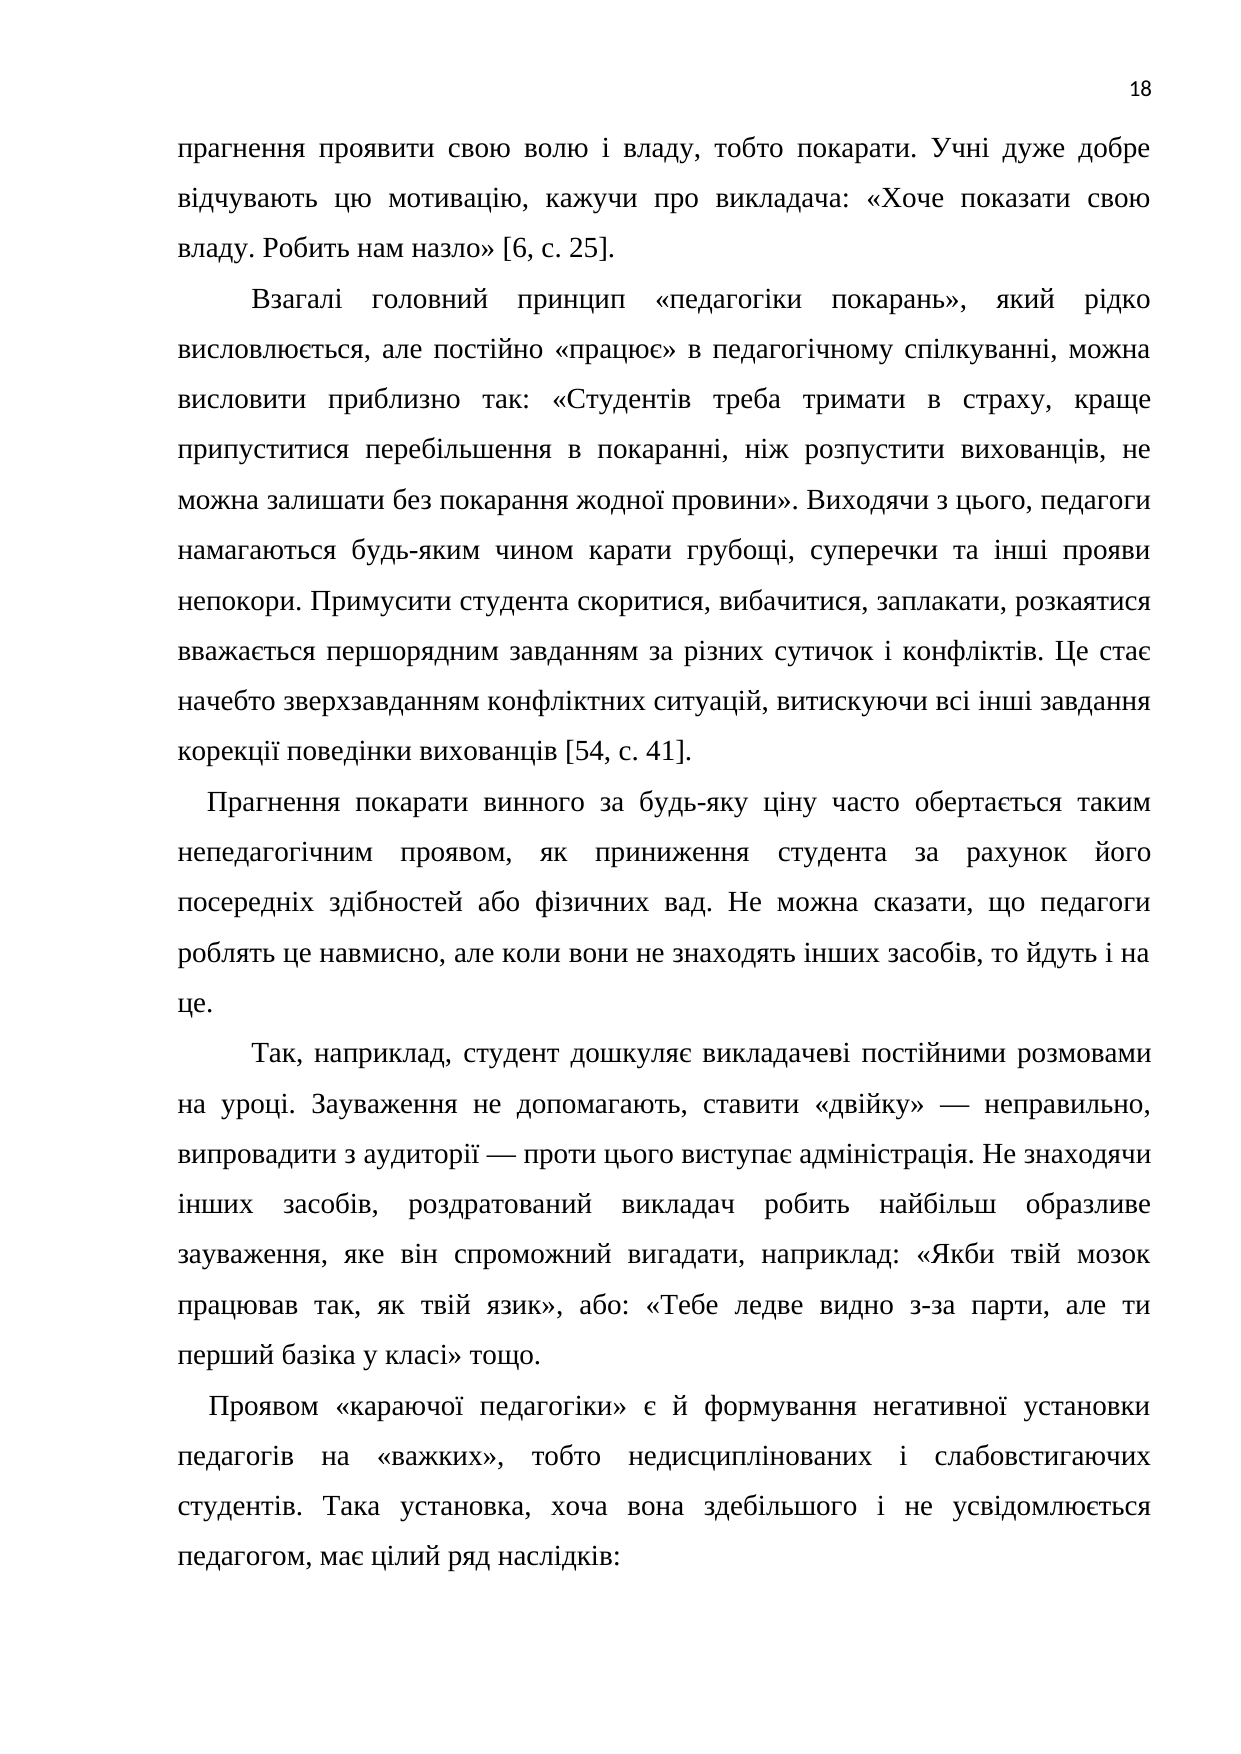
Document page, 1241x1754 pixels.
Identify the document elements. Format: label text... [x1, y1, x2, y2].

text Взагалі головний принцип «педагогіки покарань», який рідко висловлюється, але постійно «працює» в педагогічному спілкуванні, можна висловити приблизно так: «Студентів треба тримати в страху, краще припуститися перебільшення в покаранні, ніж розпустити вихованців, не можна залишати без покарання жодної провини». Виходячи з цього, педагоги намагаються будь-яким чином карати грубощі, суперечки та інші прояви непокори. Примусити студента скоритися, вибачитися, заплакати, розкаятися вважається першорядним завданням за різних сутичок і конфліктів. Це стає начебто зверхзавданням конфліктних ситуацій, витискуючи всі інші завдання корекції поведінки вихованців [54, с. 41]. [177, 281, 1152, 767]
text Прагнення покарати винного за будь-яку ціну часто обертається таким непедагогічним проявом, як приниження студента за рахунок його посередніх здібностей або фізичних вад. Не можна сказати, що педагоги роблять це навмисно, але коли вони не знаходять інших засобів, то йдуть і на це. [177, 784, 1152, 1019]
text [177, 130, 1152, 264]
text Так, наприклад, студент дошкуляє викладачеві постійними розмовами на уроці. Зауваження не допомагають, ставити «двійку» — неправильно, випровадити з аудиторії — проти цього виступає адміністрація. Не знаходячи інших засобів, роздратований викладач робить найбільш образливе зауваження, яке він спроможний вигадати, наприклад: «Якби твій мозок працював так, як твій язик», або: «Тебе ледве видно з-за парти, але ти перший базіка у класі» тощо. [177, 1035, 1152, 1371]
text Проявом «караючої педагогіки» є й формування негативної установки педагогів на «важких», тобто недисциплінованих і слабовстигаючих студентів. Така установка, хоча вона здебільшого і не усвідомлюється педагогом, має цілий ряд наслідків: [177, 1388, 1152, 1572]
